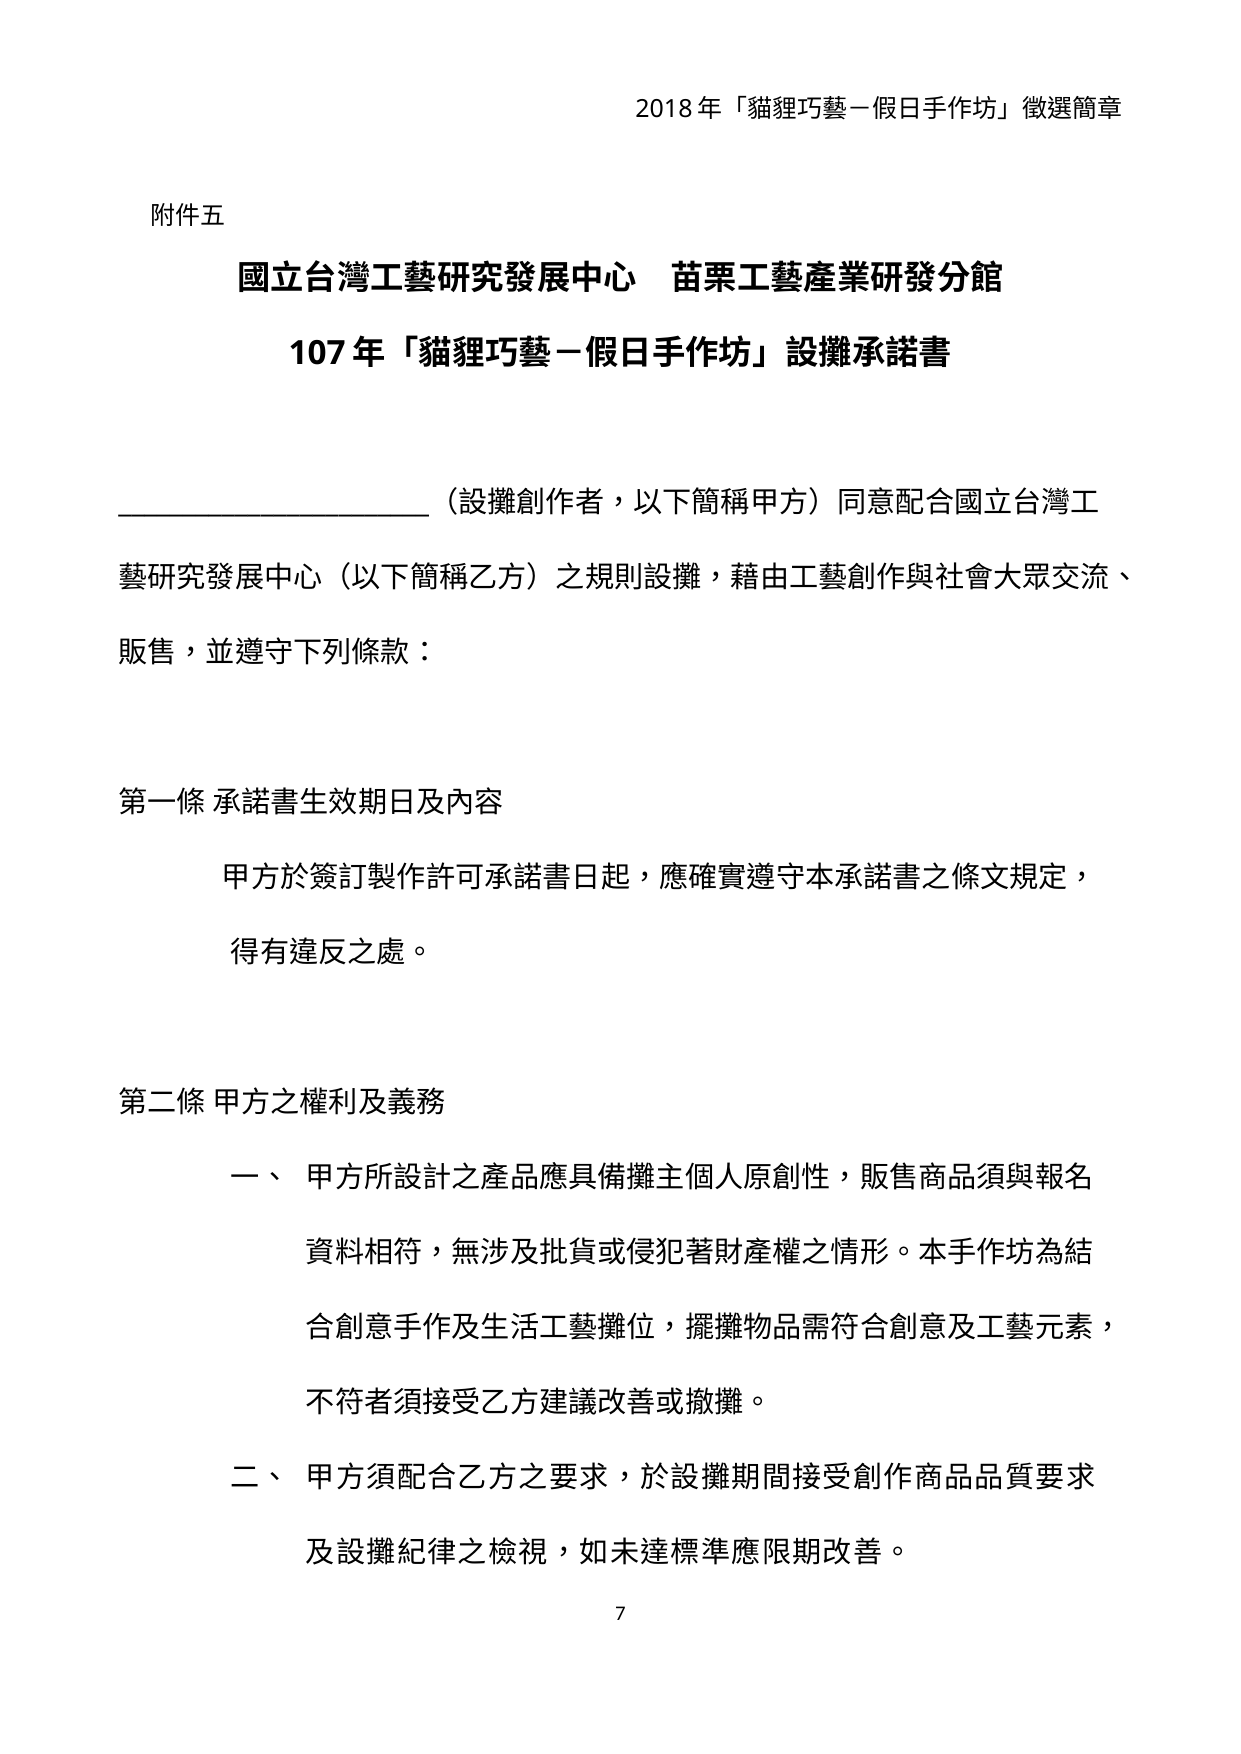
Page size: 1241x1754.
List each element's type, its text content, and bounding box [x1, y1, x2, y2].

list 甲方所設計之產品應具備攤主個人原創性，販售商品須與報名資料相符，無涉及批貨或侵犯著財產權之情形。本手作坊為結合創意手作及生活工藝攤位，擺攤物品需符合創意及工藝元素，不符者須接受乙方建議改善或撤攤。 [231, 1137, 1122, 1437]
text 國立台灣工藝研究發展中心 苗栗工藝產業研發分館 [118, 237, 1122, 312]
text 107年「貓貍巧藝－假日手作坊」設攤承諾書 [118, 312, 1122, 387]
list 甲方須配合乙方之要求，於設攤期間接受創作商品品質要求及設攤紀律之檢視，如未達標準應限期改善。 [231, 1437, 1122, 1587]
text 第二條 甲方之權利及義務 [118, 1062, 1122, 1137]
text 甲方於簽訂製作許可承諾書日起，應確實遵守本承諾書之條文規定，得有違反之處。 [222, 837, 1122, 987]
text 第一條 承諾書生效期日及內容 [118, 762, 1122, 837]
text ________________________（設攤創作者，以下簡稱甲方）同意配合國立台灣工藝研究發展中心（以下簡稱乙方）之規則設攤，藉由工藝創作與社會大眾交流、販售，並遵守下列條款： [118, 462, 1122, 687]
